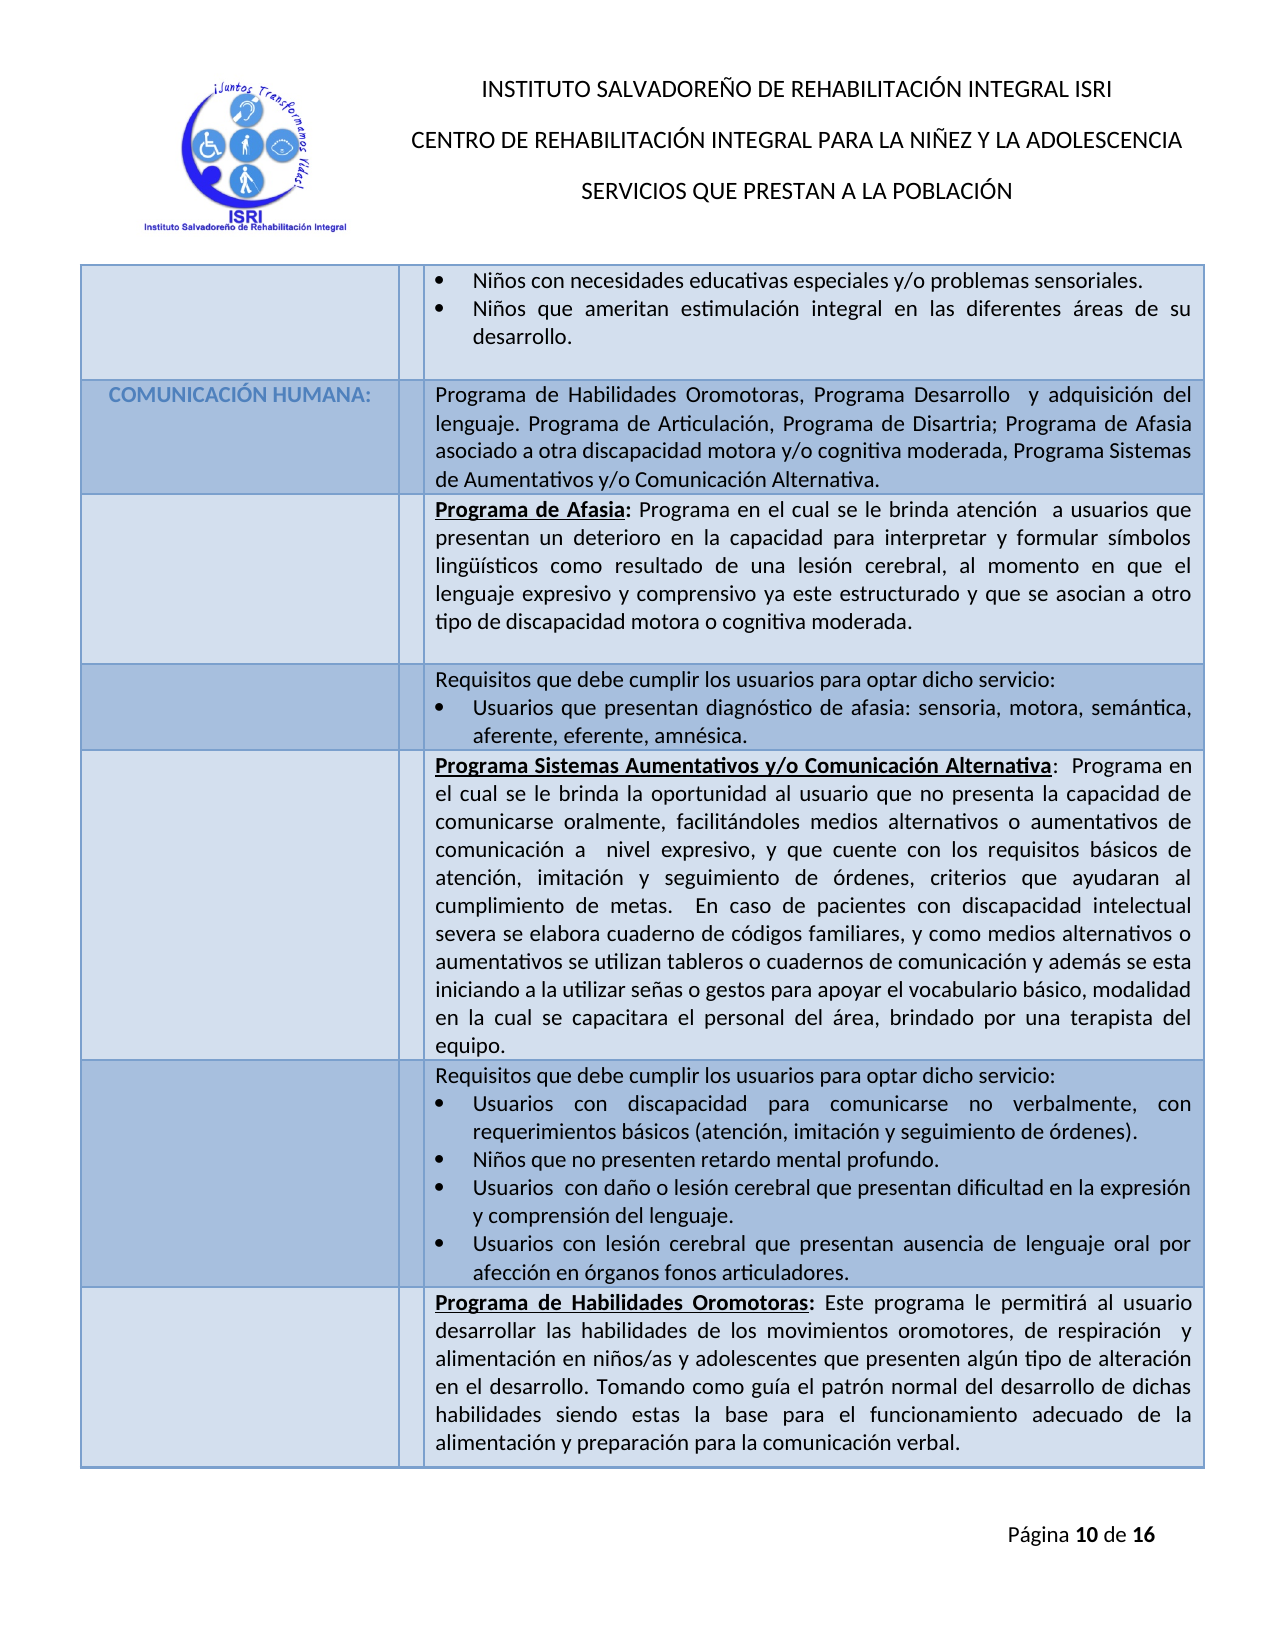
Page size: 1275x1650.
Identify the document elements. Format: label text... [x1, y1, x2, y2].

table_cell Requisitos que debe cumplir los usuarios para optar dicho servicio: Usuarios con discapacidad para comunicarse no verbalmente, con requerimientos básicos (atención, imitación y seguimiento de órdenes). Niños que no presenten retardo mental profundo. Usuarios con daño o lesión cerebral que presentan dificultad en la expresión y comprensión del lenguaje. Usuarios con lesión cerebral que presentan ausencia de lenguaje oral por afección en órganos fonos articuladores. [425, 1061, 1203, 1286]
table_cell [82, 495, 398, 663]
table_cell [400, 665, 423, 749]
table_cell [400, 1061, 423, 1286]
table_cell [400, 266, 423, 378]
table_cell Requisitos que debe cumplir los usuarios para optar dicho servicio: Usuarios que presentan diagnóstico de afasia: sensoria, motora, semántica, aferente, eferente, amnésica. [425, 665, 1203, 749]
table_cell [400, 495, 423, 663]
table_cell [400, 751, 423, 1059]
table_cell [82, 1061, 398, 1286]
table_cell Programa Sistemas Aumentativos y/o Comunicación Alternativa: Programa en el cual se le brinda la oportunidad al usuario que no presenta la capacidad de comunicarse oralmente, facilitándoles medios alternativos o aumentativos de comunicación a nivel expresivo, y que cuente con los requisitos básicos de atención, imitación y seguimiento de órdenes, criterios que ayudaran al cumplimiento de metas. En caso de pacientes con discapacidad intelectual severa se elabora cuaderno de códigos familiares, y como medios alternativos o aumentativos se utilizan tableros o cuadernos de comunicación y además se esta iniciando a la utilizar señas o gestos para apoyar el vocabulario básico, modalidad en la cual se capacitara el personal del área, brindado por una terapista del equipo. [425, 751, 1203, 1059]
table_cell COMUNICACIÓN HUMANA: [82, 381, 398, 493]
table_cell [82, 751, 398, 1059]
table_cell Programa de Habilidades Oromotoras, Programa Desarrollo y adquisición del lenguaje. Programa de Articulación, Programa de Disartria; Programa de Afasia asociado a otra discapacidad motora y/o cognitiva moderada, Programa Sistemas de Aumentativos y/o Comunicación Alternativa. [425, 381, 1203, 493]
table_cell Programa de Afasia: Programa en el cual se le brinda atención a usuarios que presentan un deterioro en la capacidad para interpretar y formular símbolos lingüísticos como resultado de una lesión cerebral, al momento en que el lenguaje expresivo y comprensivo ya este estructurado y que se asocian a otro tipo de discapacidad motora o cognitiva moderada. [425, 495, 1203, 663]
table_cell [82, 1288, 398, 1466]
table_cell [82, 266, 398, 378]
table_cell Programa de Habilidades Oromotoras: Este programa le permitirá al usuario desarrollar las habilidades de los movimientos oromotores, de respiración y alimentación en niños/as y adolescentes que presenten algún tipo de alteración en el desarrollo. Tomando como guía el patrón normal del desarrollo de dichas habilidades siendo estas la base para el funcionamiento adecuado de la alimentación y preparación para la comunicación verbal. [425, 1288, 1203, 1466]
picture [117, 73, 363, 237]
table_cell [400, 381, 423, 493]
table_cell [400, 1288, 423, 1466]
table_cell [82, 665, 398, 749]
